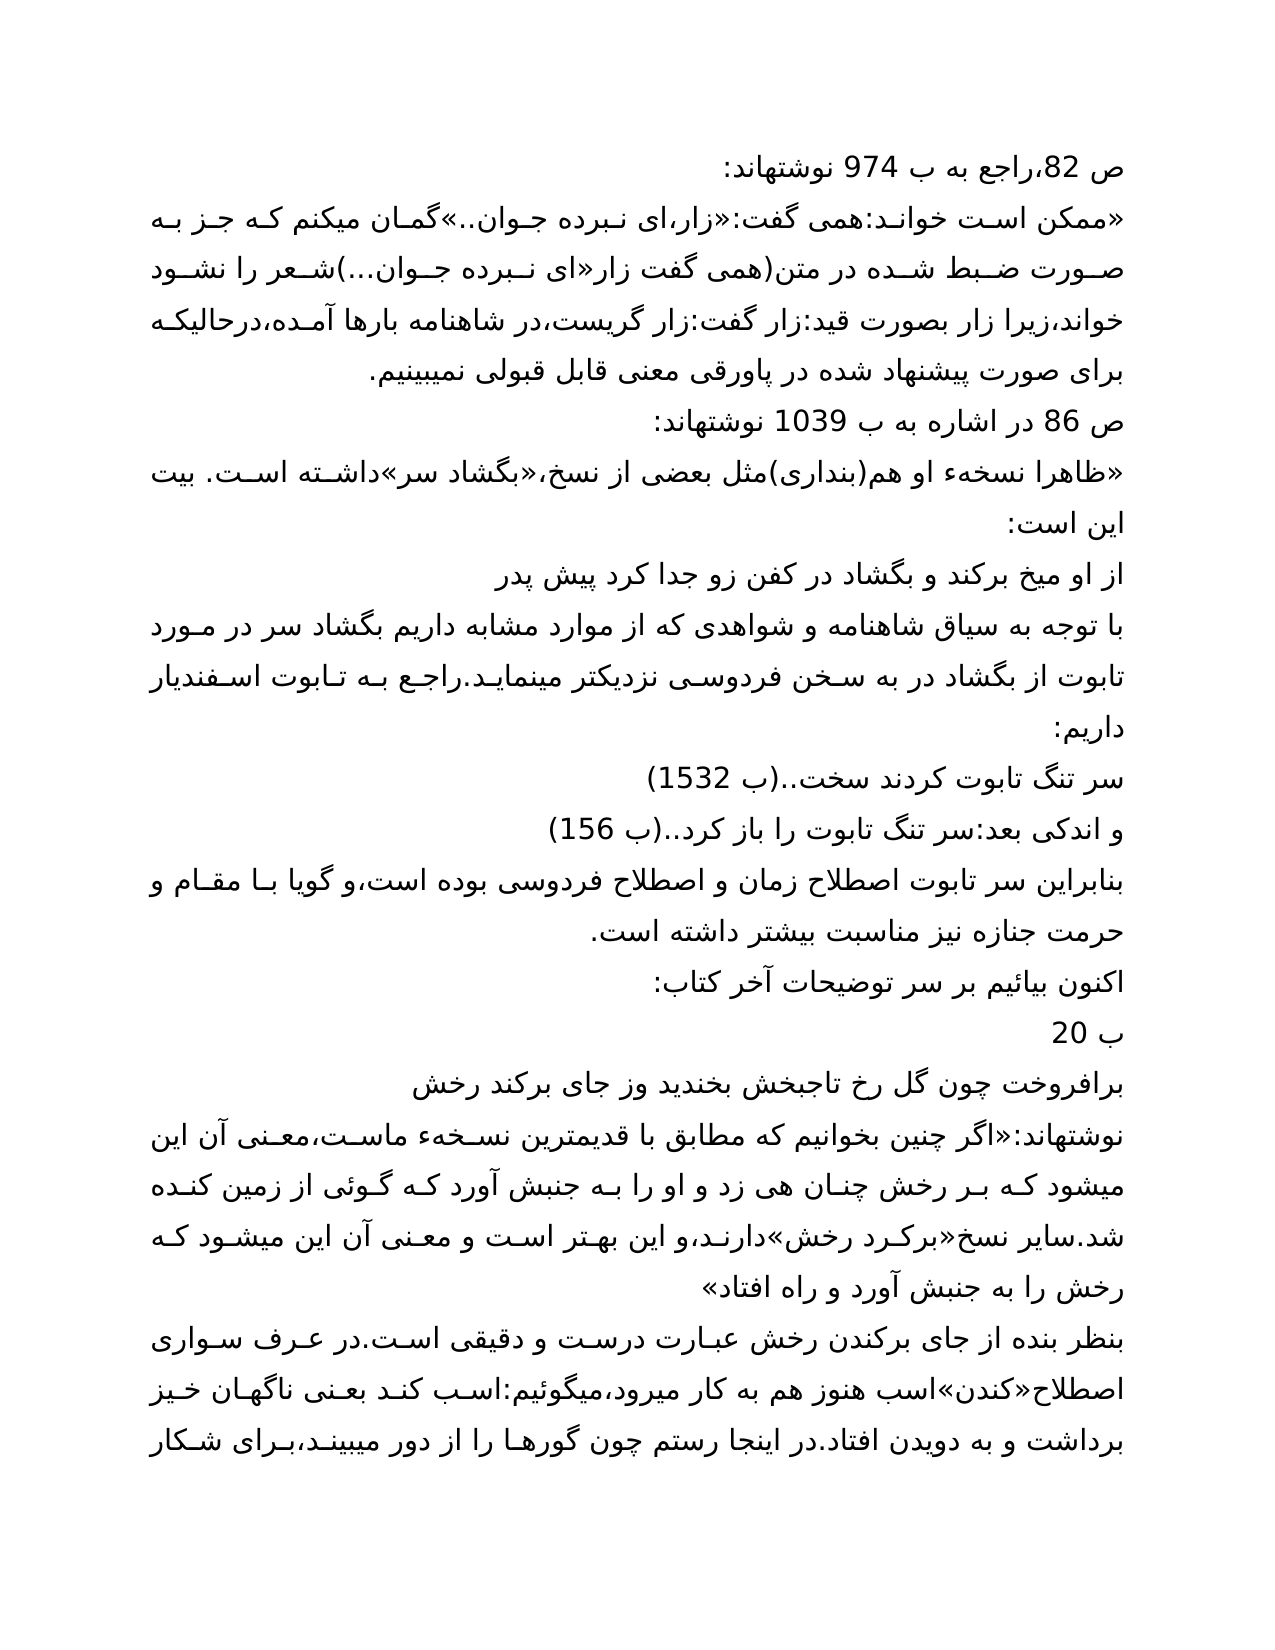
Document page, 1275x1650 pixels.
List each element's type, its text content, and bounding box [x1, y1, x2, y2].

text و اندکی بعد:سر تنگ تابوت را باز کرد..(ب 156) [150, 812, 1125, 846]
text ص 86 در اشاره به ب 1039 نوشته‏اند: [150, 405, 1125, 439]
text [150, 1322, 1125, 1457]
text ب 20 [150, 1016, 1125, 1050]
text اکنون بیائیم بر سر توضیحات آخر کتاب: [150, 965, 1125, 999]
text «ظاهرا نسخهء او هم(بنداری)مثل بعضی از نسخ،«بگشاد سر»داشته است. بیت این است: [150, 456, 1125, 541]
text برافروخت چون گل رخ تاجبخش‏ بخندید وز جای برکند رخش [150, 1067, 1125, 1101]
text با توجه به سیاق شاهنامه و شواهدی که از موارد مشابه داریم بگشاد سر در مورد تابوت‏ از بگشاد در به سخن فردوسی نزدیک‏تر می‏نماید.راجع به تابوت اسفندیار داریم: [150, 608, 1125, 744]
text بنابراین سر تابوت اصطلاح زمان و اصطلاح فردوسی بوده است،و گویا با مقام و حرمت جنازه نیز مناسبت بیشتر داشته است. [150, 863, 1125, 948]
text «ممکن است خواند:همی گفت:«زار،ای نبرده جوان..»گمان می‏کنم که جز به‏ صورت ضبط شده در متن(همی گفت زار«ای نبرده جوان...)شعر را نشود خواند،زیرا زار بصورت قید:زار گفت:زار گریست،در شاهنامه بارها آمده،درحالی‏که برای صورت‏ پیشنهاد شده در پاورقی معنی قابل قبولی نمی‏بینیم. [150, 201, 1125, 388]
text از او میخ برکند و بگشاد در کفن زو جدا کرد پیش پدر [150, 557, 1125, 591]
text ص 82،راجع به ب 974 نوشته‏اند: [150, 150, 1125, 184]
text سر تنگ تابوت کردند سخت..(ب 1532) [150, 761, 1125, 795]
text نوشته‏اند:«اگر چنین بخوانیم که مطابق با قدیم‏ترین نسخهء ماست،معنی آن این‏ می‏شود که بر رخش چنان هی زد و او را به جنبش آورد که گوئی از زمین کنده شد.سایر نسخ«برکرد رخش»دارند،و این بهتر است و معنی آن این می‏شود که رخش را به‏ جنبش آورد و راه افتاد» [150, 1118, 1125, 1304]
